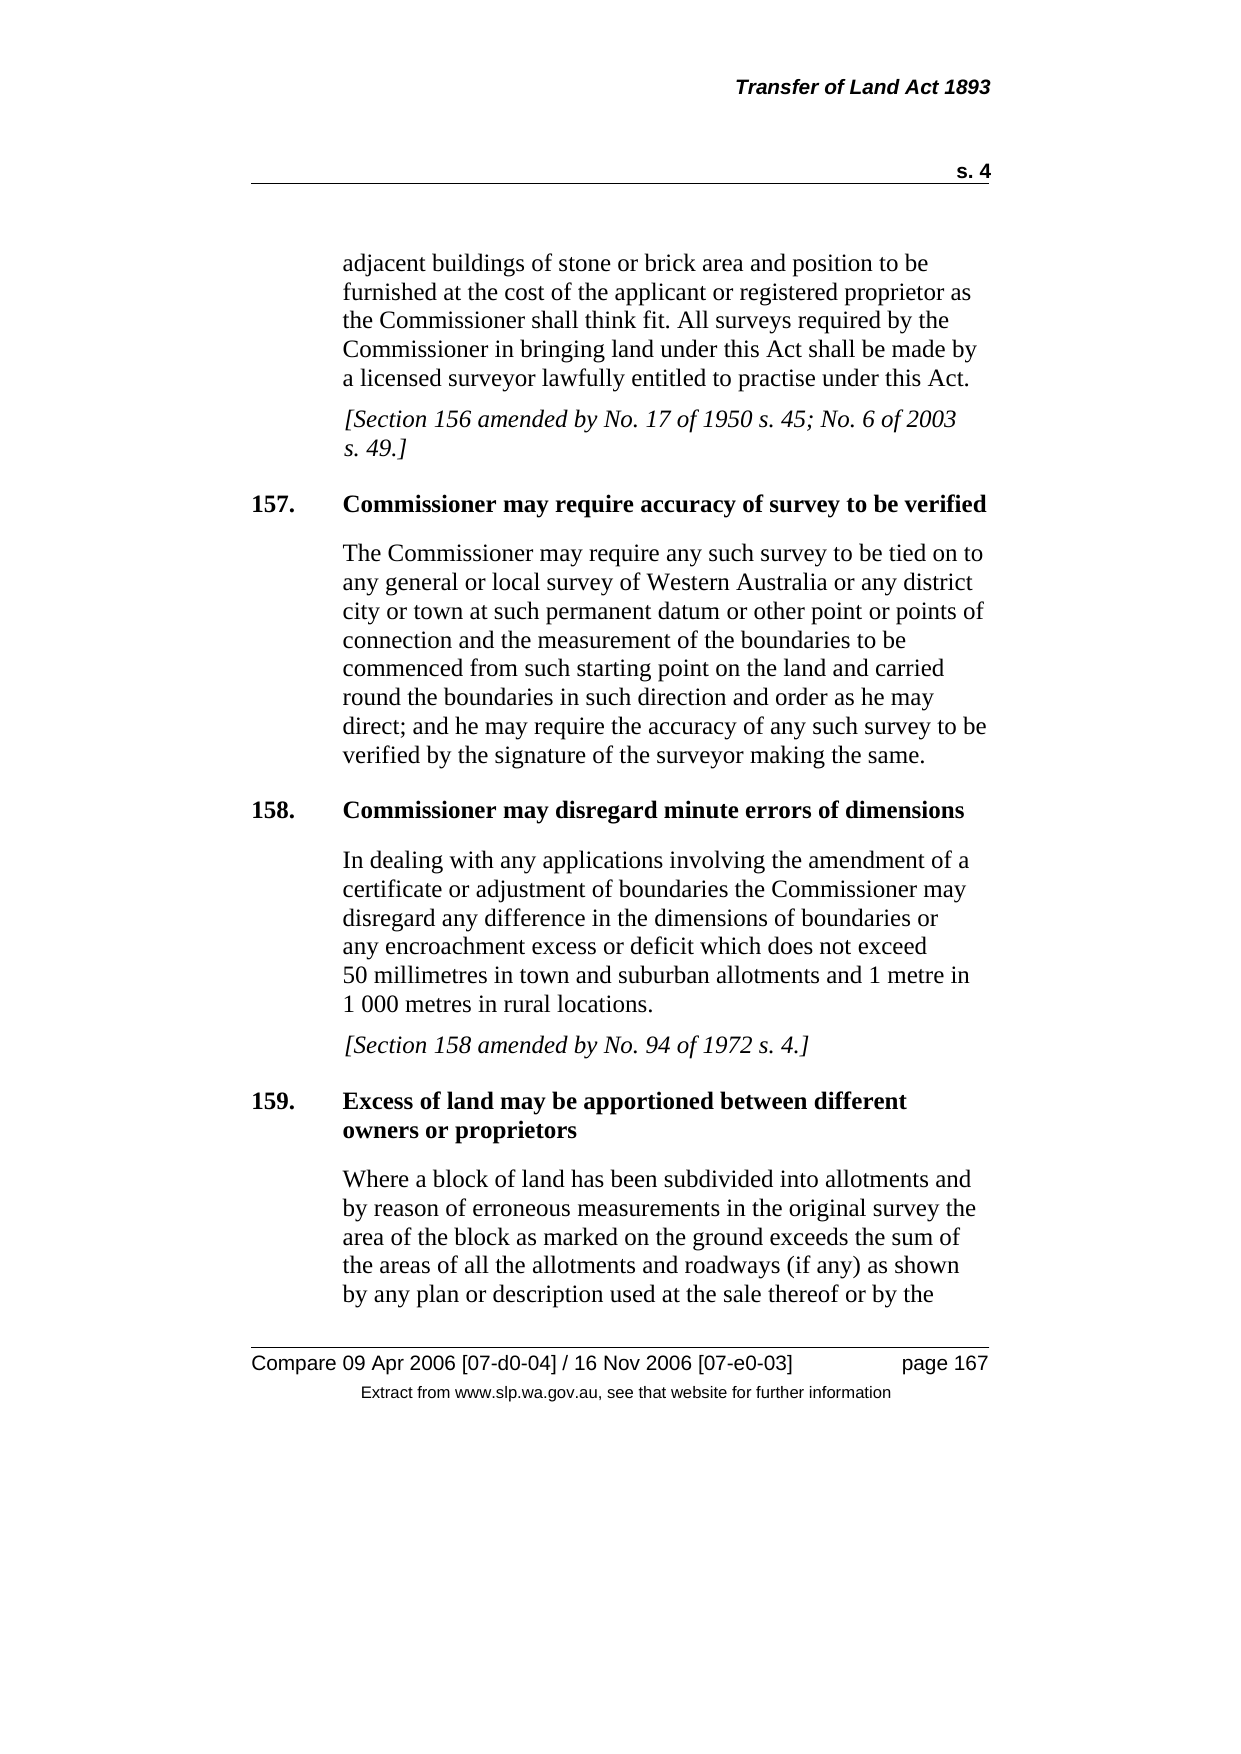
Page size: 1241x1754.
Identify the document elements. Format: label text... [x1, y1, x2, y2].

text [251, 248, 989, 392]
text [Section 156 amended by No. 17 of 1950 s. 45; No. 6 of 2003 s. 49.] [251, 404, 989, 462]
subtitle 157. Commissioner may require accuracy of survey to be verified [251, 489, 989, 518]
text The Commissioner may require any such survey to be tied on to any general or local survey of Western Australia or any district city or town at such permanent datum or other point or points of connection and the measurement of the boundaries to be commenced from such starting point on the land and carried round the boundaries in such direction and order as he may direct; and he may require the accuracy of any such survey to be verified by the signature of the surveyor making the same. [251, 538, 989, 768]
text In dealing with any applications involving the amendment of a certificate or adjustment of boundaries the Commissioner may disregard any difference in the dimensions of boundaries or any encroachment excess or deficit which does not exceed 50 millimetres in town and suburban allotments and 1 metre in 1 000 metres in rural locations. [251, 845, 989, 1018]
subtitle 159. Excess of land may be apportioned between different owners or proprietors [251, 1086, 989, 1143]
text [251, 1164, 989, 1308]
subtitle 158. Commissioner may disregard minute errors of dimensions [251, 796, 989, 824]
text [Section 158 amended by No. 94 of 1972 s. 4.] [251, 1030, 989, 1059]
